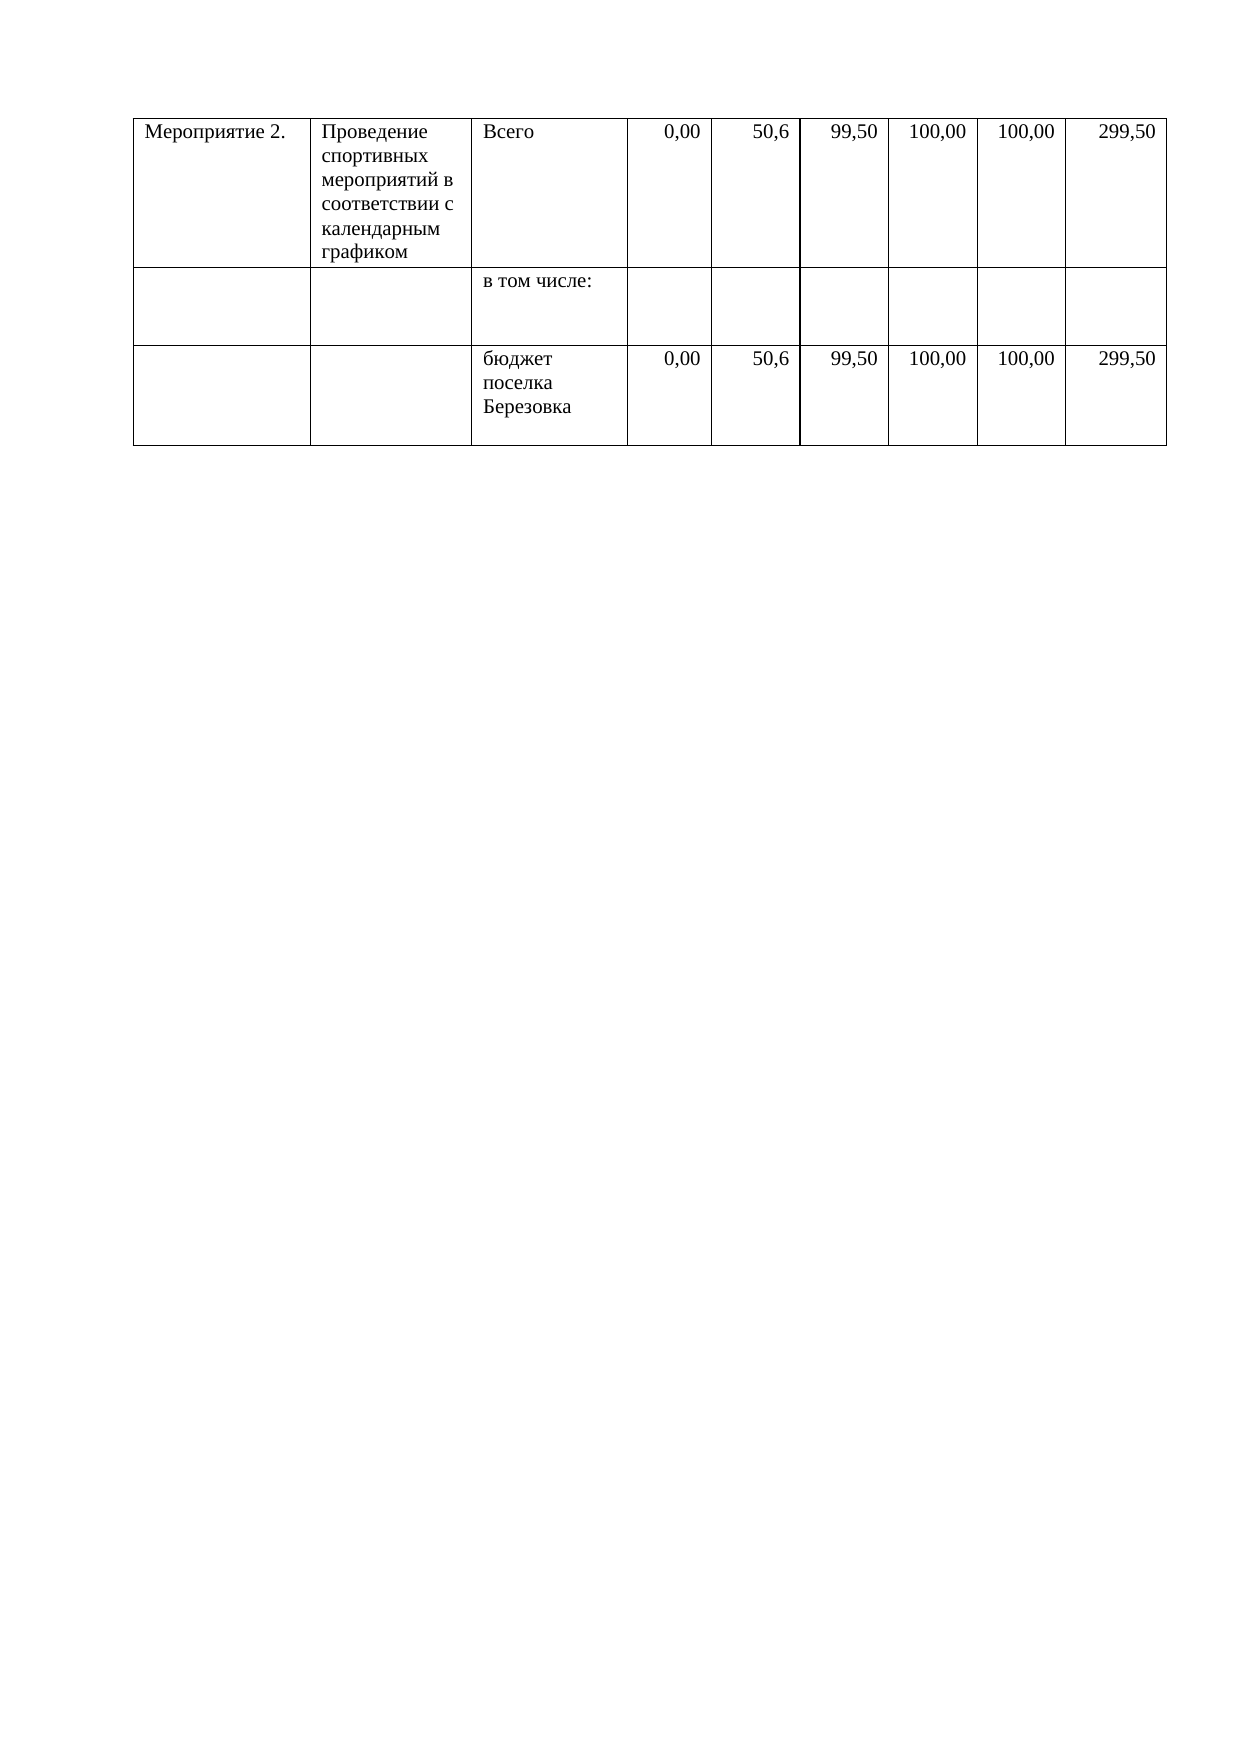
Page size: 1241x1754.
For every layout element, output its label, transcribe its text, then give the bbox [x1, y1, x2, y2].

table_cell [134, 268, 310, 345]
table_cell 299,50 [1066, 119, 1166, 267]
table_cell 100,00 [889, 119, 977, 267]
table_cell 100,00 [978, 346, 1065, 445]
table_cell [889, 268, 977, 345]
table_cell 50,6 [712, 346, 799, 445]
table_cell в том числе: [472, 268, 627, 345]
table_cell [978, 268, 1065, 345]
table_cell 100,00 [978, 119, 1065, 267]
table_cell Мероприятие 2. [134, 119, 310, 267]
table_cell бюджет поселка Березовка [472, 346, 627, 445]
table_cell [628, 268, 711, 345]
table_cell 0,00 [628, 346, 711, 445]
table_cell 0,00 [628, 119, 711, 267]
table_cell Всего [472, 119, 627, 267]
table_cell 99,50 [801, 119, 888, 267]
table_cell Проведение спортивных мероприятий в соответствии с календарным графиком [311, 119, 471, 267]
table_cell 100,00 [889, 346, 977, 445]
table_cell [311, 346, 471, 445]
table_cell [801, 268, 888, 345]
table_cell [1066, 268, 1166, 345]
table_cell 99,50 [801, 346, 888, 445]
table_cell [134, 346, 310, 445]
table_cell 299,50 [1066, 346, 1166, 445]
table_cell [712, 268, 799, 345]
table_cell 50,6 [712, 119, 799, 267]
table_cell [311, 268, 471, 345]
